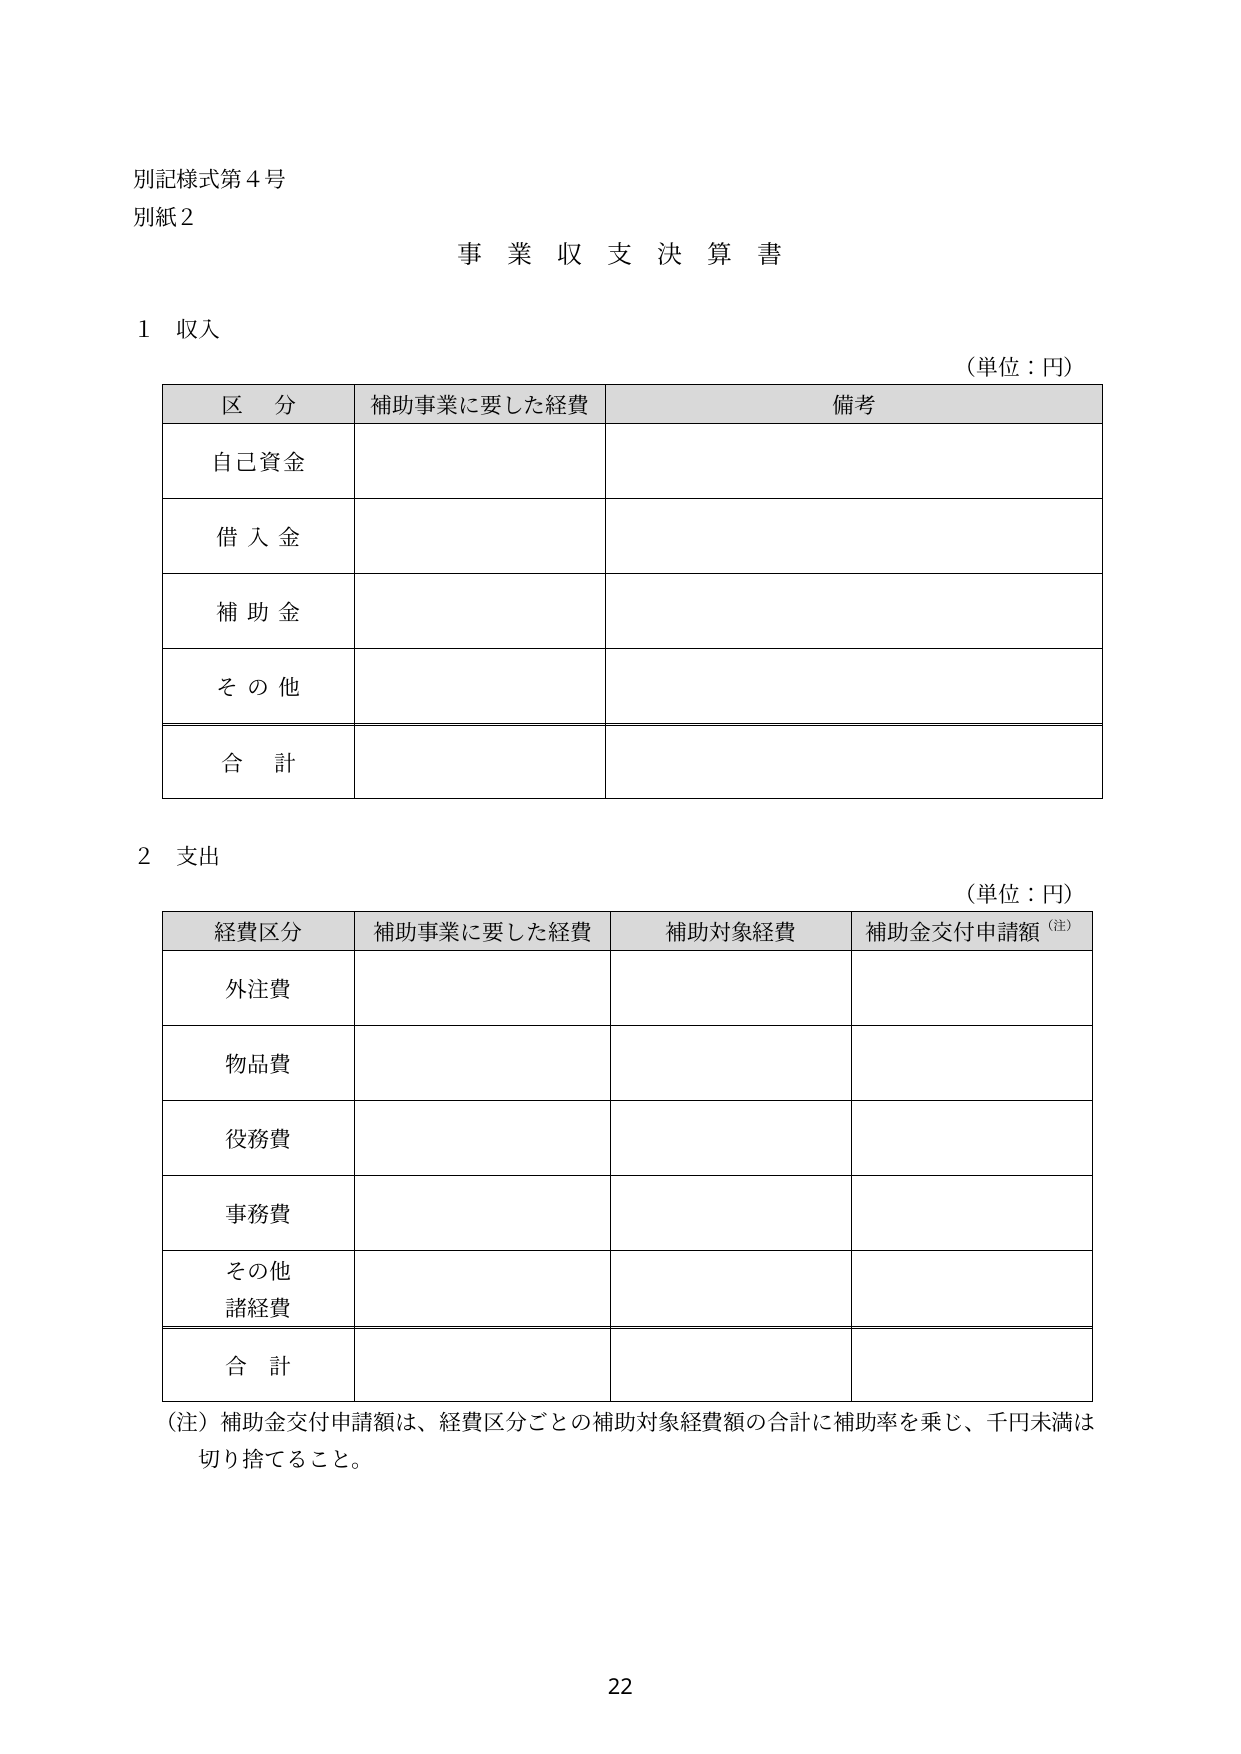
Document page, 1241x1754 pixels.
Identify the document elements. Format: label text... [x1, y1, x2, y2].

table_cell その他 諸経費 [163, 1251, 354, 1326]
table_cell [852, 1251, 1092, 1326]
table_cell [355, 1329, 610, 1401]
table_cell [355, 424, 605, 498]
table_cell [606, 726, 1102, 798]
table_cell [852, 1329, 1092, 1401]
table_cell 物品費 [163, 1026, 354, 1100]
text １ 収入 [133, 309, 1107, 347]
table_cell [355, 649, 605, 723]
table_cell [852, 951, 1092, 1025]
table_cell [611, 1176, 851, 1250]
table_cell [852, 1026, 1092, 1100]
table_cell 合計 [163, 726, 354, 798]
table_header 補助事業に要した経費 [355, 385, 605, 423]
table_cell その他 [163, 649, 354, 723]
table_header 経費区分 [163, 912, 354, 950]
table_cell 補助金 [163, 574, 354, 648]
table_cell [355, 1101, 610, 1175]
table_header 補助対象経費 [611, 912, 851, 950]
table_cell [606, 649, 1102, 723]
table_header 区分 [163, 385, 354, 423]
table_cell 外注費 [163, 951, 354, 1025]
table_header 備考 [606, 385, 1102, 423]
table_cell [611, 1251, 851, 1326]
table_header 補助金交付申請額（注） [852, 912, 1092, 950]
table_cell [611, 951, 851, 1025]
table_cell [852, 1101, 1092, 1175]
table_cell [355, 1251, 610, 1326]
table_cell [852, 1176, 1092, 1250]
text ２ 支出 [133, 836, 1107, 874]
table_cell 合 計 [163, 1329, 354, 1401]
table_cell [611, 1101, 851, 1175]
table_cell [355, 726, 605, 798]
table_cell 自己資金 [163, 424, 354, 498]
text （単位：円） [154, 874, 1085, 911]
text 事 業 収 支 決 算 書 [133, 234, 1107, 272]
table_cell [355, 1176, 610, 1250]
table_cell 借入金 [163, 499, 354, 573]
table_cell [355, 1026, 610, 1100]
table_cell [606, 499, 1102, 573]
table_header 補助事業に要した経費 [355, 912, 610, 950]
table_cell [611, 1026, 851, 1100]
text 別紙２ [133, 197, 1107, 234]
table_cell [355, 499, 605, 573]
table_cell [606, 574, 1102, 648]
text 別記様式第４号 [133, 159, 1107, 197]
table_cell 役務費 [163, 1101, 354, 1175]
table_cell 事務費 [163, 1176, 354, 1250]
table_cell [611, 1329, 851, 1401]
text （注）補助金交付申請額は、経費区分ごとの補助対象経費額の合計に補助率を乗じ、千円未満は切り捨てること。 [155, 1402, 1107, 1477]
table_cell [355, 951, 610, 1025]
table_cell [606, 424, 1102, 498]
text （単位：円） [133, 347, 1085, 384]
table_cell [355, 574, 605, 648]
